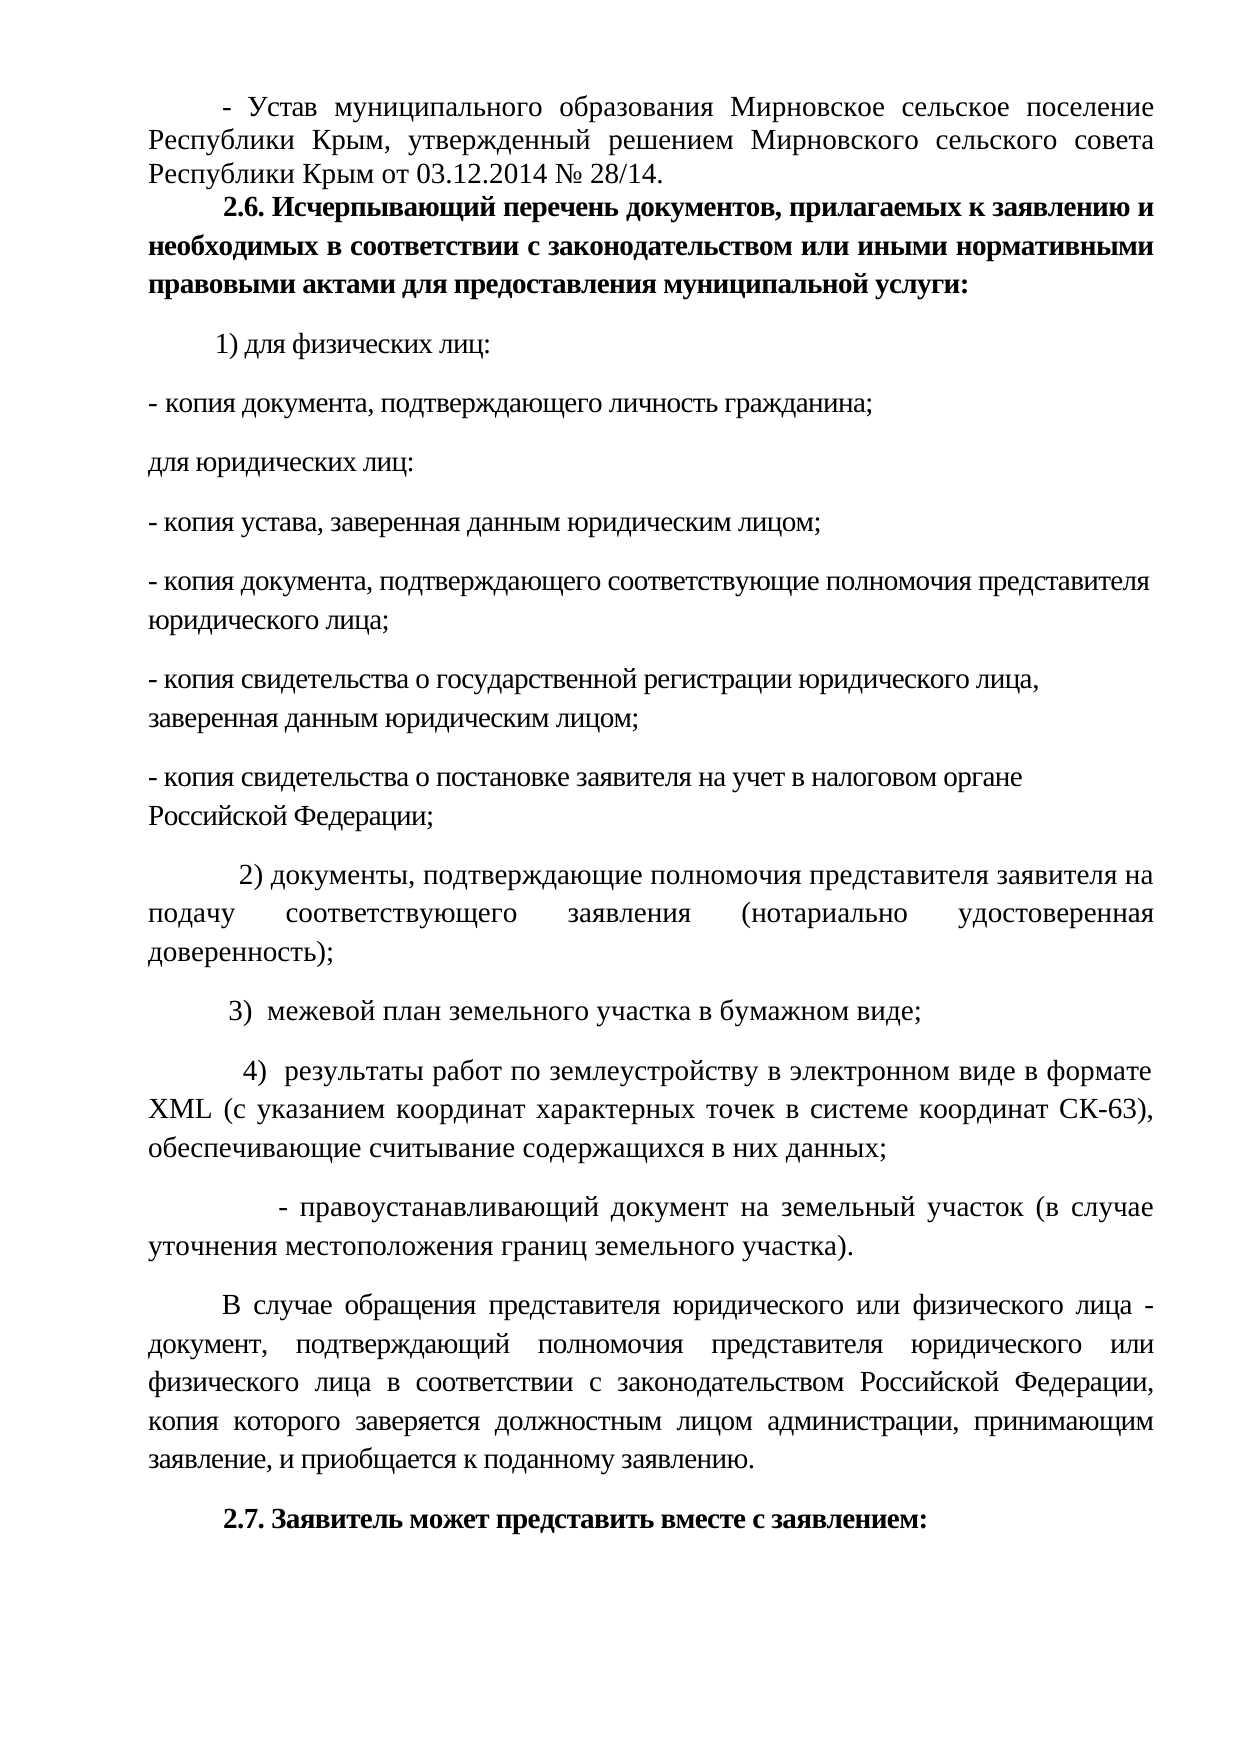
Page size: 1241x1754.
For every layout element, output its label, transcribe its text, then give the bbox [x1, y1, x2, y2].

text - правоустанавливающий документ на земельный участок (в случае уточнения местоположения границ земельного участка). [148, 1189, 1155, 1261]
text 4) результаты работ по землеустройству в электронном виде в формате XML (с указанием координат характерных точек в системе координат СК-63), обеспечивающие считывание содержащихся в них данных; [148, 1053, 1155, 1163]
text 3) межевой план земельного участка в бумажном виде; [148, 993, 1155, 1027]
text - Устав муниципального образования Мирновское сельское поселение Республики Крым, утвержденный решением Мирновского сельского совета Республики Крым от 03.12.2014 № 28/14. [148, 89, 1155, 189]
text 2) документы, подтверждающие полномочия представителя заявителя на подачу соответствующего заявления (нотариально удостоверенная доверенность); [148, 857, 1155, 968]
text 2.7. Заявитель может представить вместе с заявлением: [148, 1501, 1155, 1534]
text В случае обращения представителя юридического или физического лица - документ, подтверждающий полномочия представителя юридического или физического лица в соответствии с законодательством Российской Федерации, копия которого заверяется должностным лицом администрации, принимающим заявление, и приобщается к поданному заявлению. [148, 1287, 1155, 1475]
text 2.6. Исчерпывающий перечень документов, прилагаемых к заявлению и необходимых в соответствии с законодательством или иными нормативными правовыми актами для предоставления муниципальной услуги: [148, 189, 1155, 300]
